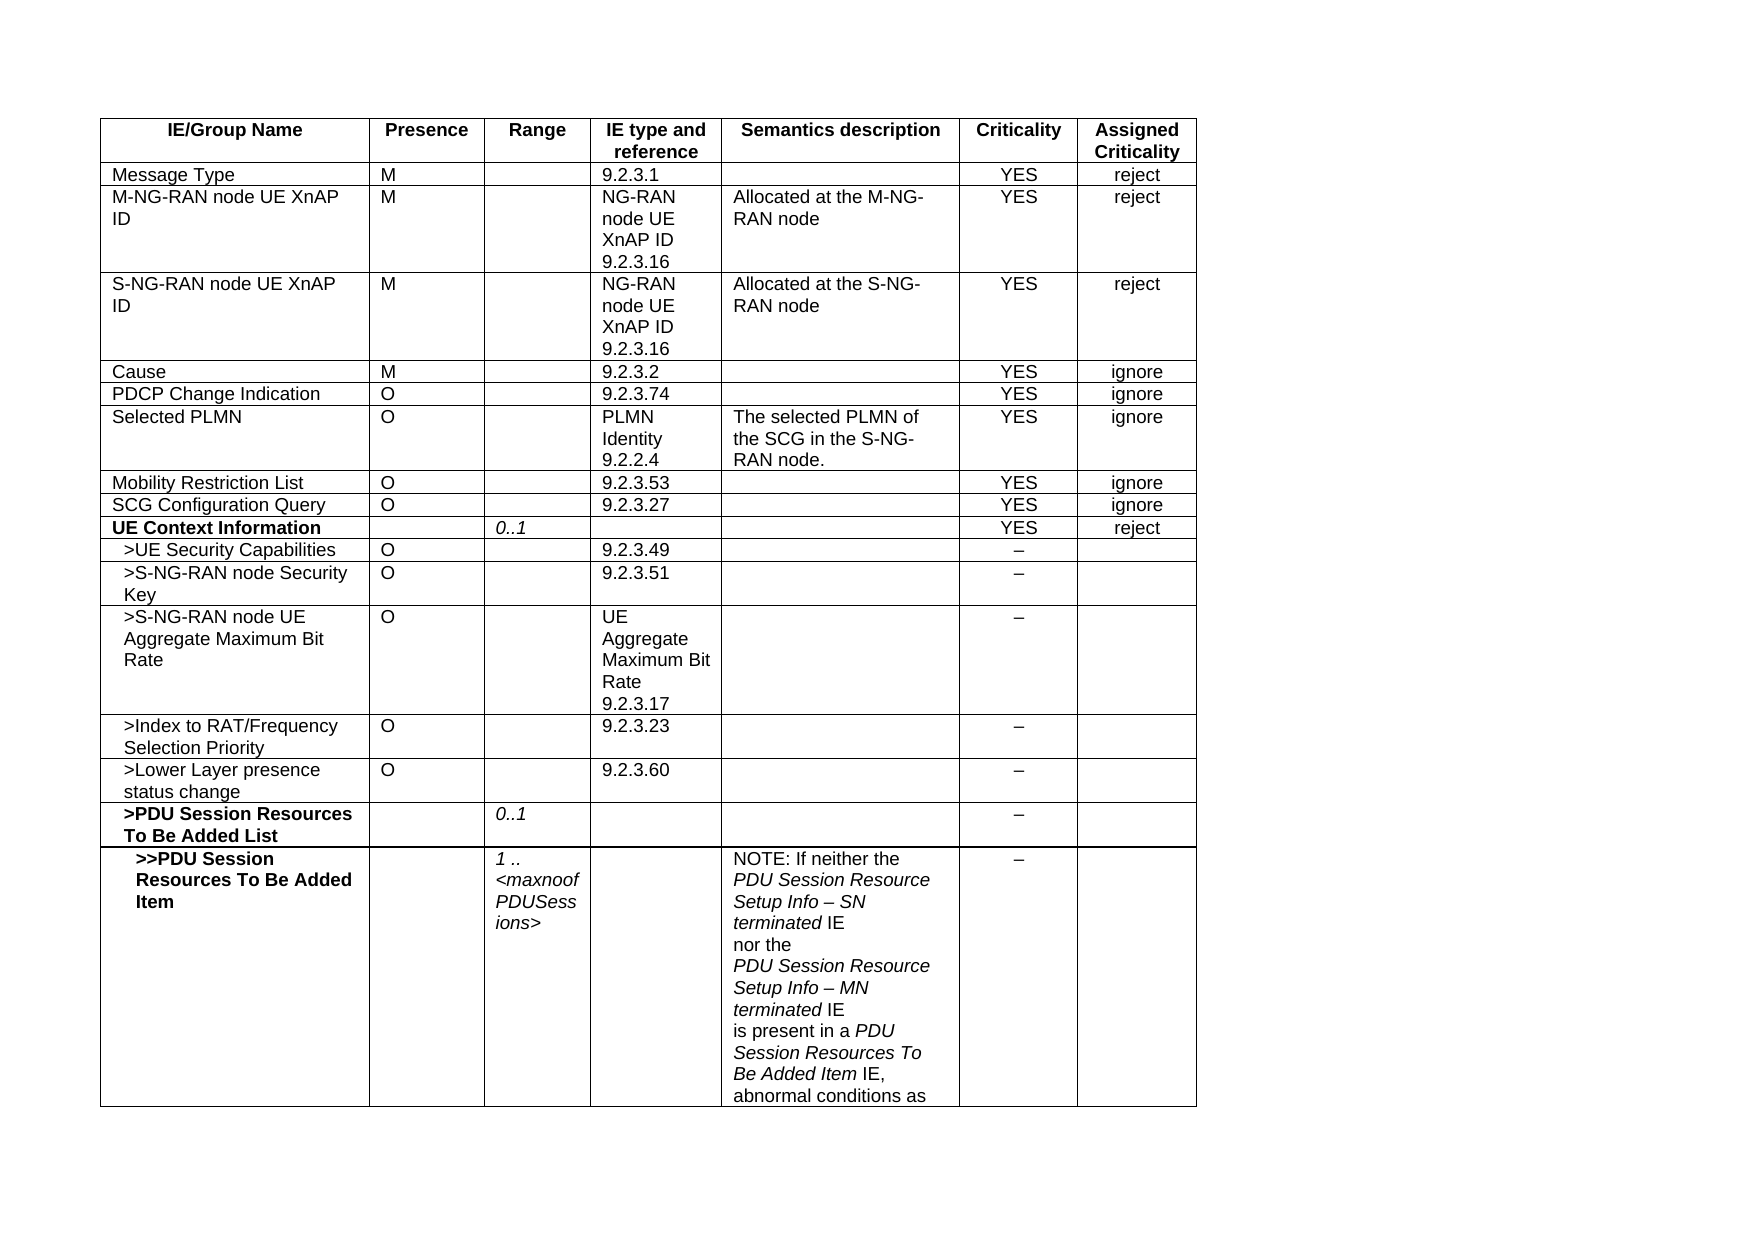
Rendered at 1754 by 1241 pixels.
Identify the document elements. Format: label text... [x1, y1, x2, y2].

table_cell [722, 539, 959, 561]
table_cell [1078, 562, 1196, 605]
table_cell The selected PLMN of the SCG in the S-NG-RAN node. [722, 406, 959, 470]
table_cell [101, 848, 369, 1106]
table_cell O [370, 562, 484, 605]
table_header Range [485, 119, 590, 162]
table_cell 9.2.3.27 [591, 494, 721, 516]
table_cell 9.2.3.53 [591, 471, 721, 493]
table_header Presence [370, 119, 484, 162]
table_cell PLMN Identity 9.2.2.4 [591, 406, 721, 470]
table_cell YES [960, 517, 1077, 538]
table_cell NG-RAN node UE XnAP ID 9.2.3.16 [591, 186, 721, 272]
table_cell [485, 562, 590, 605]
table_cell 9.2.3.2 [591, 361, 721, 382]
table_cell >S-NG-RAN node UE Aggregate Maximum Bit Rate [101, 606, 369, 714]
table_cell [485, 383, 590, 405]
table_cell YES [960, 361, 1077, 382]
table_cell – [960, 606, 1077, 714]
table_cell – [960, 539, 1077, 561]
table_cell >UE Security Capabilities [101, 539, 369, 561]
table_cell [485, 494, 590, 516]
table_cell Allocated at the M-NG-RAN node [722, 186, 959, 272]
table_cell [485, 606, 590, 714]
table_cell O [370, 606, 484, 714]
table_cell ignore [1078, 406, 1196, 470]
table_header IE/Group Name [101, 119, 369, 162]
table_cell – [960, 562, 1077, 605]
table_cell UE Context Information [101, 517, 369, 538]
table_cell ignore [1078, 361, 1196, 382]
table_cell [370, 848, 484, 1106]
table_cell YES [960, 163, 1077, 185]
table_cell S-NG-RAN node UE XnAP ID [101, 273, 369, 359]
table_cell >Index to RAT/Frequency Selection Priority [101, 715, 369, 758]
table_cell YES [960, 273, 1077, 359]
table_cell 9.2.3.51 [591, 562, 721, 605]
table_cell O [370, 539, 484, 561]
table_header Assigned Criticality [1078, 119, 1196, 162]
table_cell [722, 759, 959, 802]
table_cell 9.2.3.23 [591, 715, 721, 758]
table_cell [722, 803, 959, 846]
table_cell 9.2.3.49 [591, 539, 721, 561]
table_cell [485, 848, 590, 1106]
table_cell reject [1078, 186, 1196, 272]
table_cell Message Type [101, 163, 369, 185]
table_cell [485, 406, 590, 470]
table_cell Mobility Restriction List [101, 471, 369, 493]
table_cell [591, 803, 721, 846]
table_cell 9.2.3.60 [591, 759, 721, 802]
table_cell M [370, 273, 484, 359]
table_cell [485, 759, 590, 802]
table_cell [722, 361, 959, 382]
table_cell NG-RAN node UE XnAP ID 9.2.3.16 [591, 273, 721, 359]
table_cell [591, 517, 721, 538]
table_cell >Lower Layer presence status change [101, 759, 369, 802]
table_cell YES [960, 186, 1077, 272]
table_cell ignore [1078, 471, 1196, 493]
table_cell reject [1078, 163, 1196, 185]
table_cell – [960, 759, 1077, 802]
table_cell PDCP Change Indication [101, 383, 369, 405]
table_cell [722, 383, 959, 405]
table_cell [1078, 606, 1196, 714]
table_cell UE Aggregate Maximum Bit Rate 9.2.3.17 [591, 606, 721, 714]
table_cell O [370, 383, 484, 405]
table_cell 0..1 [485, 517, 590, 538]
table_cell 0..1 [485, 803, 590, 846]
table_cell [485, 539, 590, 561]
table_cell Cause [101, 361, 369, 382]
table_cell [1078, 539, 1196, 561]
table_cell reject [1078, 517, 1196, 538]
table_cell [722, 606, 959, 714]
table_cell [1078, 759, 1196, 802]
table_cell 9.2.3.74 [591, 383, 721, 405]
table_cell M-NG-RAN node UE XnAP ID [101, 186, 369, 272]
table_cell YES [960, 471, 1077, 493]
table_cell M [370, 361, 484, 382]
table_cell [722, 848, 959, 1106]
table_cell O [370, 759, 484, 802]
table_cell YES [960, 383, 1077, 405]
table_cell M [370, 186, 484, 272]
table_cell – [960, 848, 1077, 1106]
table_cell Selected PLMN [101, 406, 369, 470]
table_cell ignore [1078, 494, 1196, 516]
table_cell [1078, 715, 1196, 758]
table_cell O [370, 471, 484, 493]
table_cell – [960, 803, 1077, 846]
table_cell [722, 715, 959, 758]
table_cell [485, 163, 590, 185]
table_cell – [960, 715, 1077, 758]
table_cell [485, 361, 590, 382]
table_header Criticality [960, 119, 1077, 162]
table_cell M [370, 163, 484, 185]
table_cell reject [1078, 273, 1196, 359]
table_cell [722, 517, 959, 538]
table_cell SCG Configuration Query [101, 494, 369, 516]
table_cell [591, 848, 721, 1106]
table_cell [485, 186, 590, 272]
table_header IE type and reference [591, 119, 721, 162]
table_cell O [370, 406, 484, 470]
table_cell [1078, 803, 1196, 846]
table_cell [722, 163, 959, 185]
table_cell [485, 471, 590, 493]
table_cell [1078, 848, 1196, 1106]
table_cell YES [960, 494, 1077, 516]
table_header Semantics description [722, 119, 959, 162]
table_cell ignore [1078, 383, 1196, 405]
table_cell [722, 562, 959, 605]
table_cell Allocated at the S-NG-RAN node [722, 273, 959, 359]
table_cell >PDU Session Resources To Be Added List [101, 803, 369, 846]
table_cell [370, 517, 484, 538]
table_cell 9.2.3.1 [591, 163, 721, 185]
table_cell O [370, 494, 484, 516]
table_cell [722, 494, 959, 516]
table_cell [485, 715, 590, 758]
table_cell [485, 273, 590, 359]
table_cell O [370, 715, 484, 758]
table_cell [722, 471, 959, 493]
table_cell YES [960, 406, 1077, 470]
table_cell >S-NG-RAN node Security Key [101, 562, 369, 605]
table_cell [370, 803, 484, 846]
